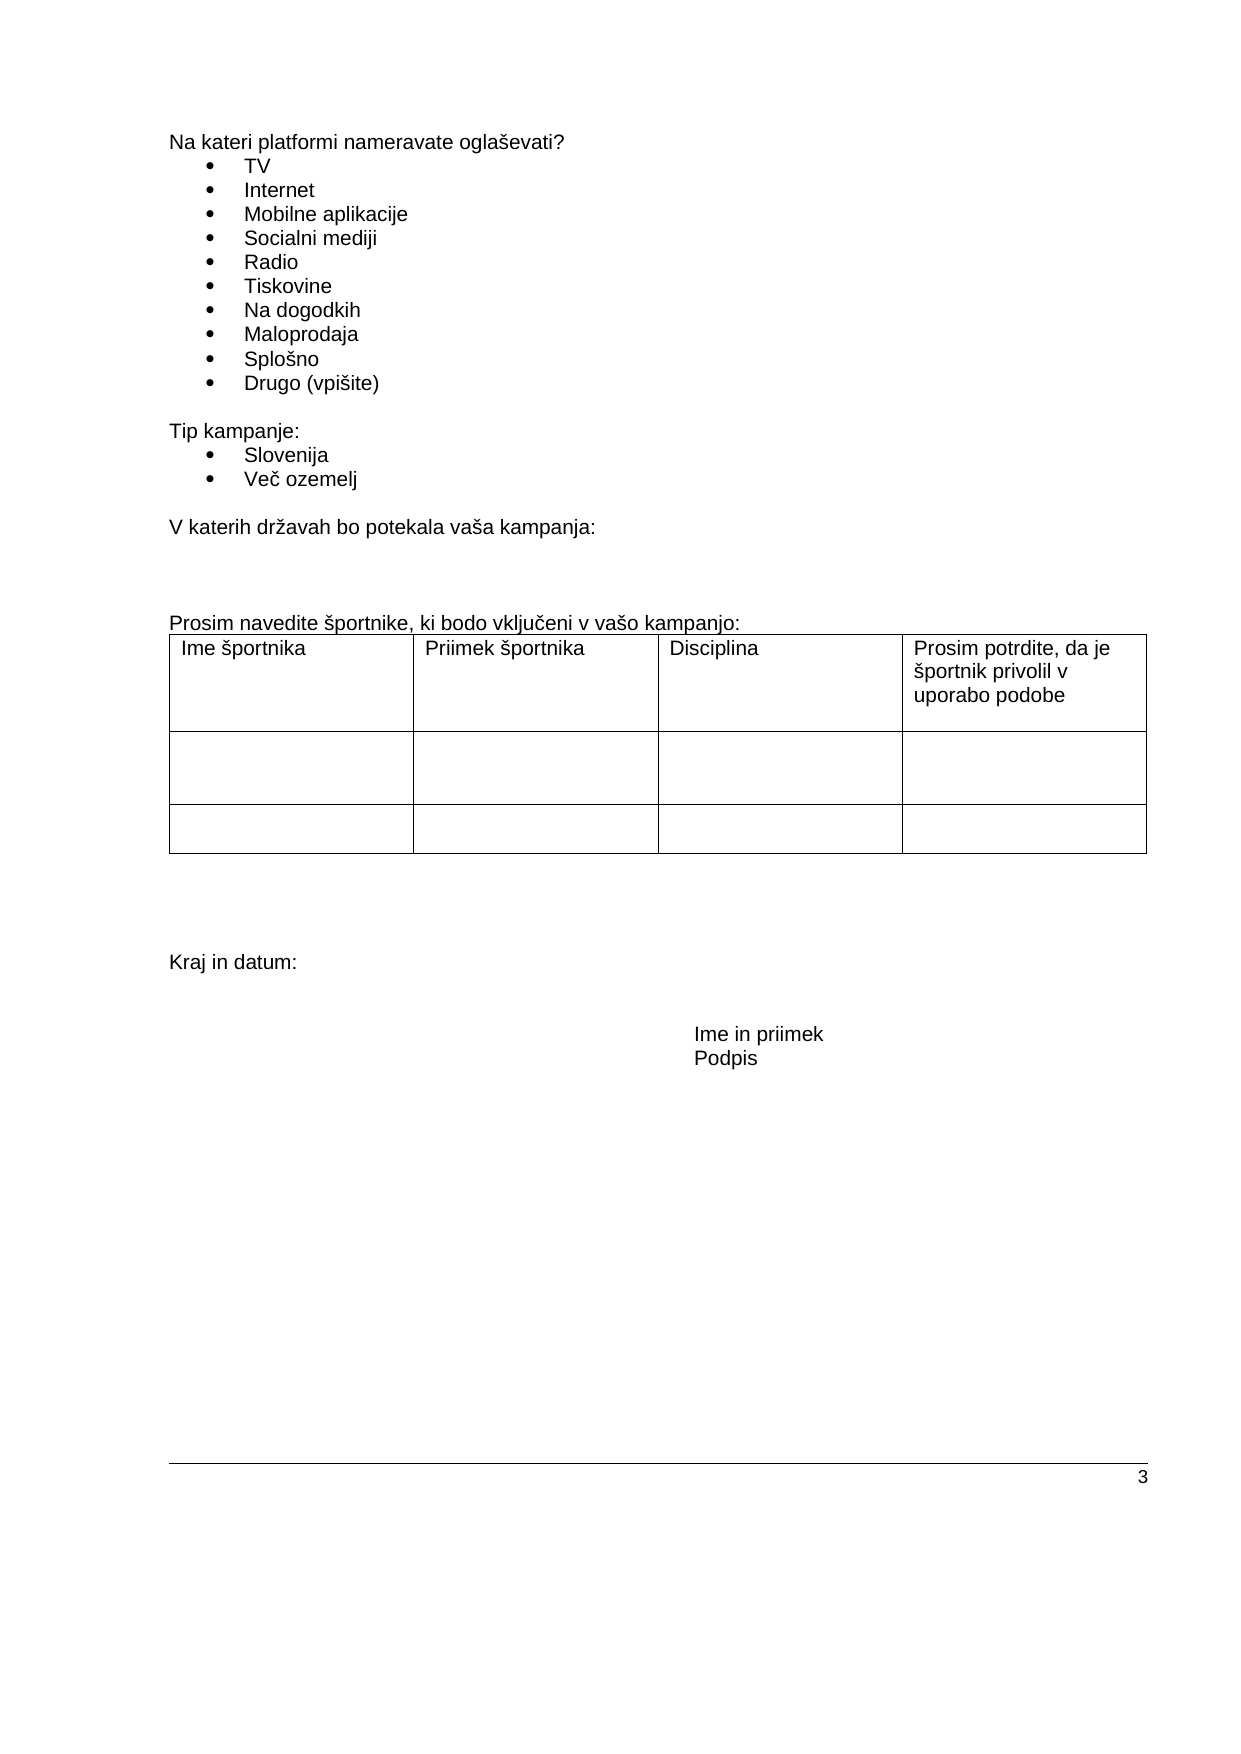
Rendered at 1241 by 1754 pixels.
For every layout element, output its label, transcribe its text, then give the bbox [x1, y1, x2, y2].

list Tiskovine [206, 274, 1148, 298]
text Prosim navedite športnike, ki bodo vključeni v vašo kampanjo: [169, 610, 1148, 634]
table_header Prosim potrdite, da je športnik privolil v uporabo podobe [903, 635, 1146, 731]
list Drugo (vpišite) [206, 370, 1148, 394]
list Slovenija [206, 442, 1148, 466]
table_cell [903, 805, 1146, 853]
table_header Priimek športnika [414, 635, 658, 731]
table_cell [659, 805, 902, 853]
list Internet [206, 178, 1148, 202]
list Več ozemelj [206, 466, 1148, 491]
table_header Ime športnika [170, 635, 413, 731]
table_cell [903, 732, 1146, 804]
text Tip kampanje: [169, 418, 1148, 442]
text Na kateri platformi nameravate oglaševati? [169, 130, 1148, 154]
table_cell [170, 805, 413, 853]
table_cell [659, 732, 902, 804]
table_header Disciplina [659, 635, 902, 731]
list Radio [206, 250, 1148, 274]
text Ime in priimek [169, 1022, 1148, 1046]
list Mobilne aplikacije [206, 202, 1148, 226]
table_cell [170, 732, 413, 804]
text Kraj in datum: [169, 950, 1148, 974]
table_cell [414, 732, 658, 804]
list Splošno [206, 346, 1148, 370]
list Na dogodkih [206, 298, 1148, 322]
text Podpis [169, 1046, 1148, 1070]
text V katerih državah bo potekala vaša kampanja: [169, 514, 1148, 538]
list Socialni mediji [206, 226, 1148, 250]
list Maloprodaja [206, 322, 1148, 346]
table_cell [414, 805, 658, 853]
list TV [206, 154, 1148, 178]
